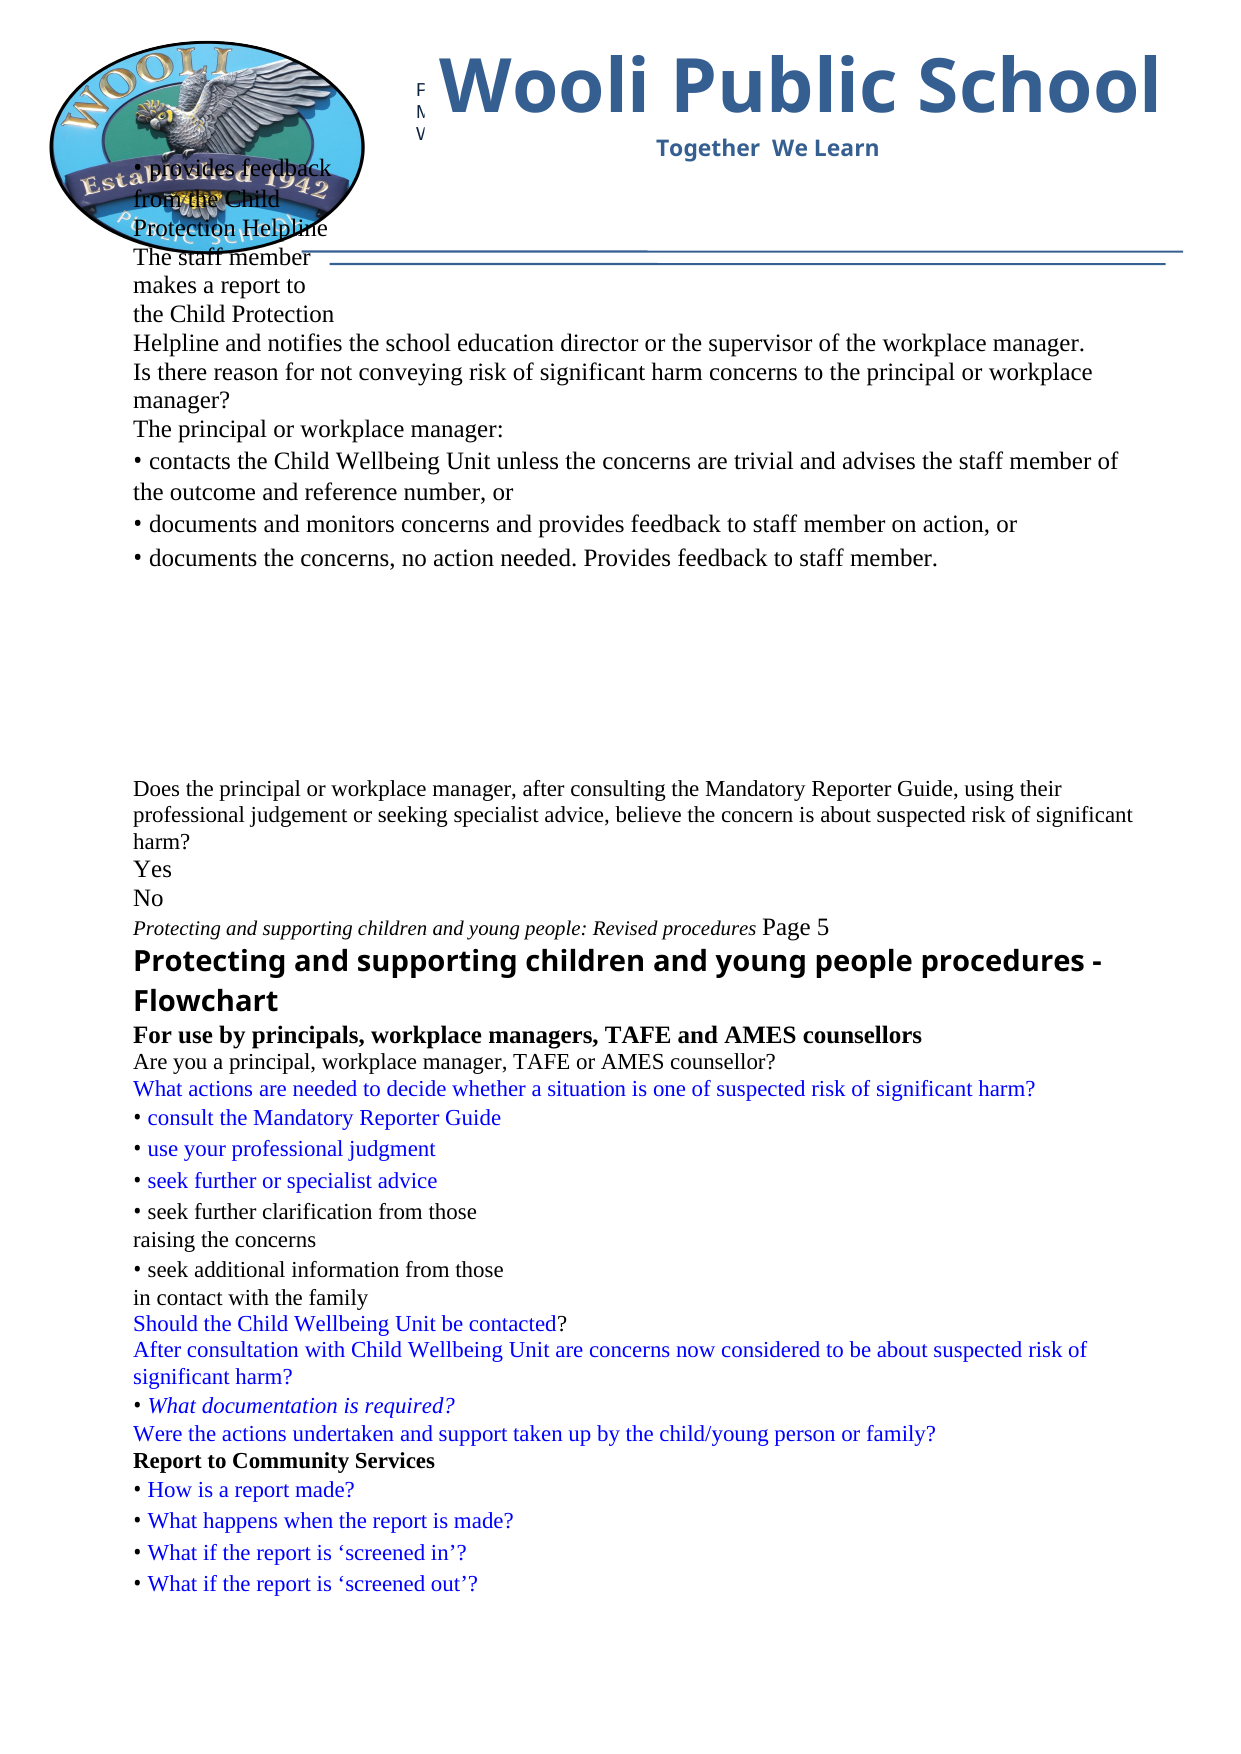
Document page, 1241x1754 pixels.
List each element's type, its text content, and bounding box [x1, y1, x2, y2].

text Report to Community Services [133, 1447, 1152, 1473]
text Protecting and supporting children and young people: Revised procedures Page 5 [133, 912, 1152, 940]
text • use your professional judgment [133, 1132, 1152, 1164]
text Should the Child Wellbeing Unit be contacted? [133, 1310, 1152, 1336]
text • contacts the Child Wellbeing Unit unless the concerns are trivial and advises the staff member of the outcome and reference number, or [133, 443, 1152, 506]
text • seek additional information from those [133, 1252, 1152, 1284]
text Protecting and supporting children and young people procedures - Flowchart [133, 940, 1152, 1020]
text The principal or workplace manager: [133, 414, 1152, 443]
text • What if the report is ‘screened out’? [133, 1567, 1152, 1598]
text • seek further or specialist advice [133, 1164, 1152, 1195]
text • documents the concerns, no action needed. Provides feedback to staff member. [133, 540, 1152, 574]
text After consultation with Child Wellbeing Unit are concerns now considered to be about suspected risk of significant harm? [133, 1336, 1152, 1389]
text • What if the report is ‘screened in’? [133, 1536, 1152, 1567]
text • What happens when the report is made? [133, 1504, 1152, 1536]
text • seek further clarification from those [133, 1195, 1152, 1226]
text • consult the Mandatory Reporter Guide [133, 1101, 1152, 1132]
text Are you a principal, workplace manager, TAFE or AMES counsellor? [133, 1048, 1152, 1075]
picture [48, 40, 366, 244]
text in contact with the family [133, 1284, 1152, 1310]
text Were the actions undertaken and support taken up by the child/young person or family? [133, 1420, 1152, 1447]
text raising the concerns [133, 1226, 1152, 1252]
text No [133, 883, 1152, 912]
text • documents and monitors concerns and provides feedback to staff member on action, or [133, 506, 1152, 540]
text Is there reason for not conveying risk of significant harm concerns to the principal or workplace manager? [133, 357, 1152, 414]
text The staff member makes a report to the Child Protection Helpline and notifies the school education director or the supervisor of the workplace manager. [133, 242, 1152, 357]
text What actions are needed to decide whether a situation is one of suspected risk of significant harm? [133, 1075, 1152, 1101]
text Yes [133, 854, 1152, 883]
text • How is a report made? [133, 1473, 1152, 1504]
text • provides feedback from the Child Protection Helpline [133, 150, 1152, 242]
text For use by principals, workplace managers, TAFE and AMES counsellors [133, 1020, 1152, 1048]
text Does the principal or workplace manager, after consulting the Mandatory Reporter Guide, using their professional judgement or seeking specialist advice, believe the concern is about suspected risk of significant harm? [133, 775, 1152, 854]
text • What documentation is required? [133, 1389, 1152, 1420]
